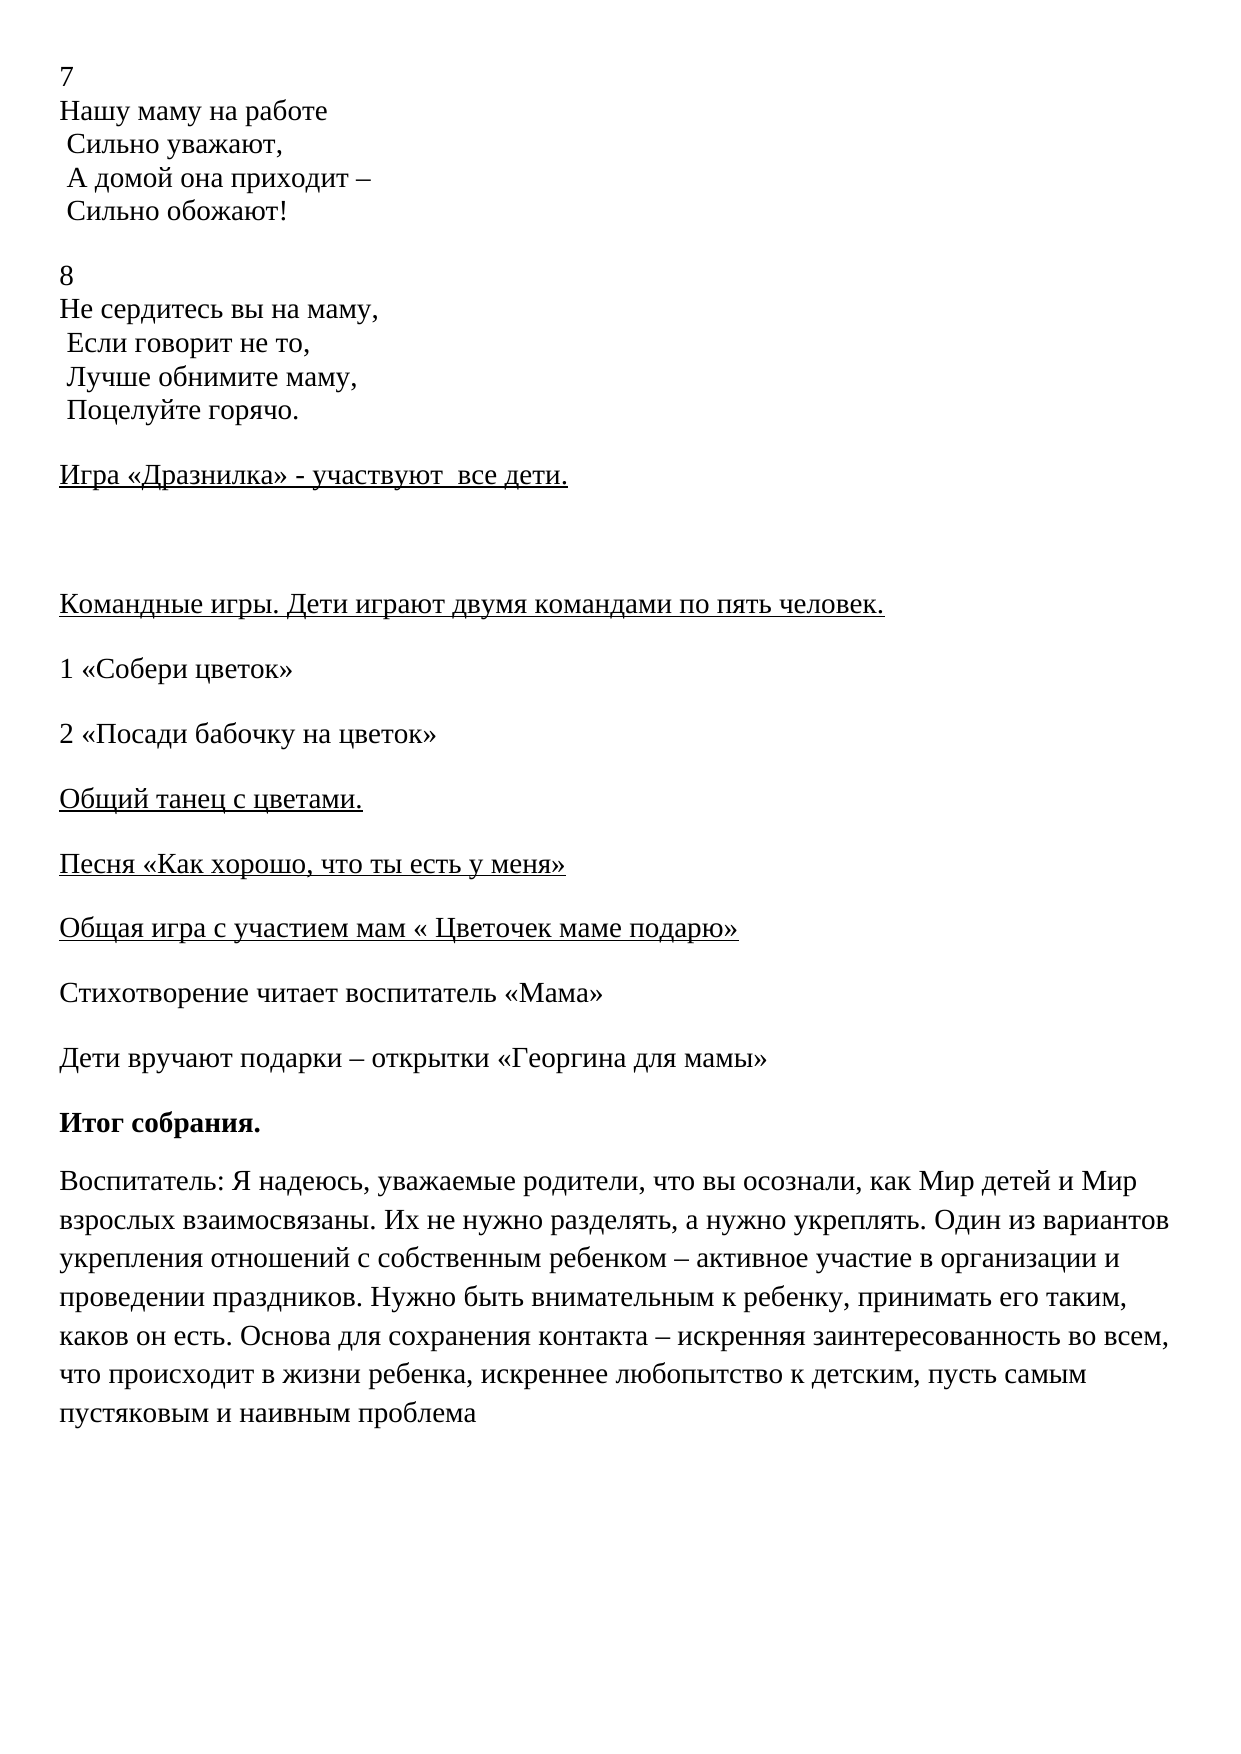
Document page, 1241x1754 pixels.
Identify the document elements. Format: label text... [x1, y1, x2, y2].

text Общая игра с участием мам « Цветочек маме подарю» [59, 911, 1181, 944]
text 1 «Собери цветок» [59, 651, 1181, 685]
text Командные игры. Дети играют двумя командами по пять человек. [59, 587, 1181, 620]
text Дети вручают подарки – открытки «Георгина для мамы» [59, 1040, 1181, 1074]
text 2 «Посади бабочку на цветок» [59, 716, 1181, 750]
text Стихотворение читает воспитатель «Мама» [59, 975, 1181, 1009]
text Игра «Дразнилка» - участвуют все дети. [59, 457, 1181, 491]
text Воспитатель: Я надеюсь, уважаемые родители, что вы осознали, как Мир детей и Мир взрослых взаимосвязаны. Их не нужно разделять, а нужно укреплять. Один из вариантов укрепления отношений с собственным ребенком – активное участие в организации и проведении праздников. Нужно быть внимательным к ребенку, принимать его таким, каков он есть. Основа для сохранения контакта – искренняя заинтересованность во всем, что происходит в жизни ребенка, искреннее любопытство к детским, пусть самым пустяковым и наивным проблема [59, 1163, 1181, 1428]
text 7 Нашу маму на работе Сильно уважают, А домой она приходит – Сильно обожают! [59, 59, 1181, 227]
text 8 Не сердитесь вы на маму, Если говорит не то, Лучше обнимите маму, Поцелуйте горячо. [59, 258, 1181, 426]
text Общий танец с цветами. [59, 781, 1181, 814]
text Песня «Как хорошо, что ты есть у меня» [59, 846, 1181, 879]
text Итог собрания. [59, 1105, 1181, 1138]
